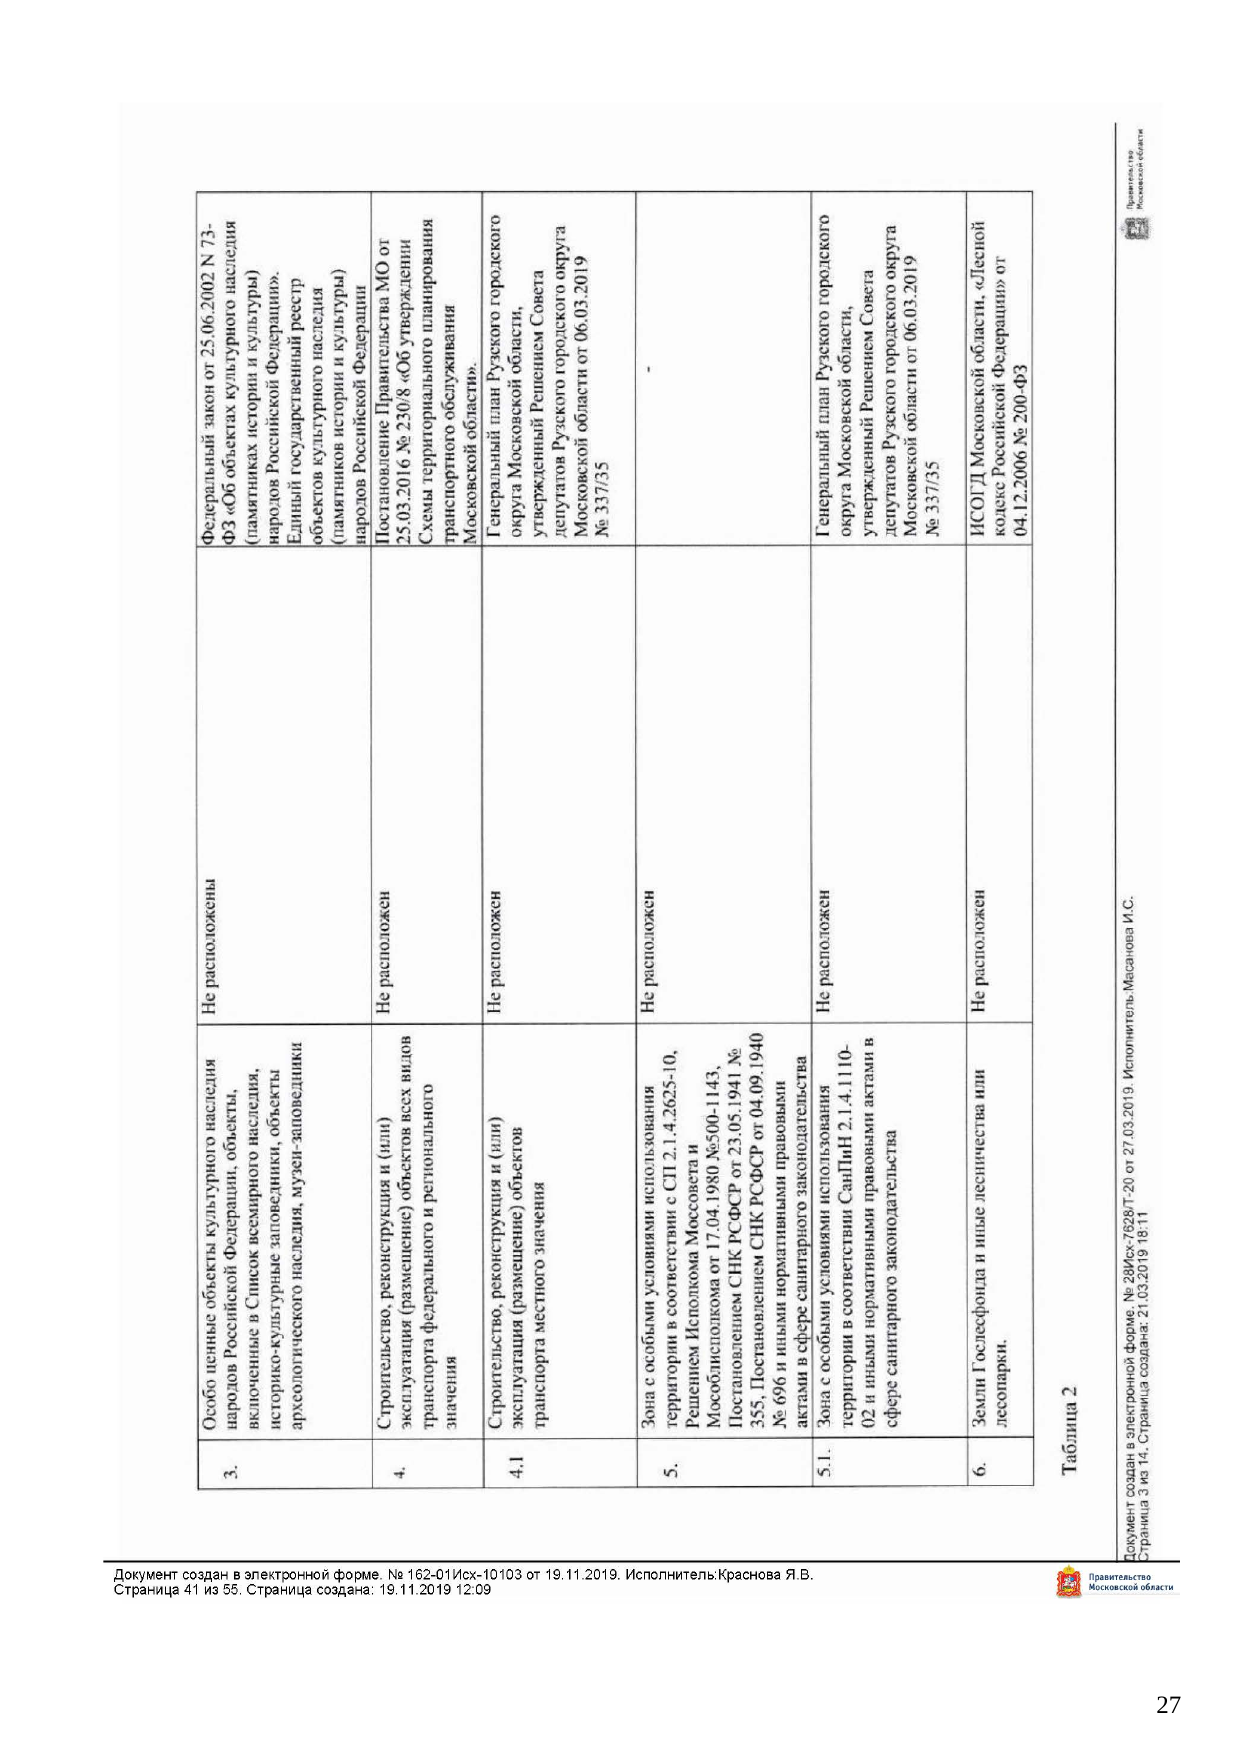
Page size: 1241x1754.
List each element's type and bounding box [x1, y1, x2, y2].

picture [103, 88, 1180, 1612]
